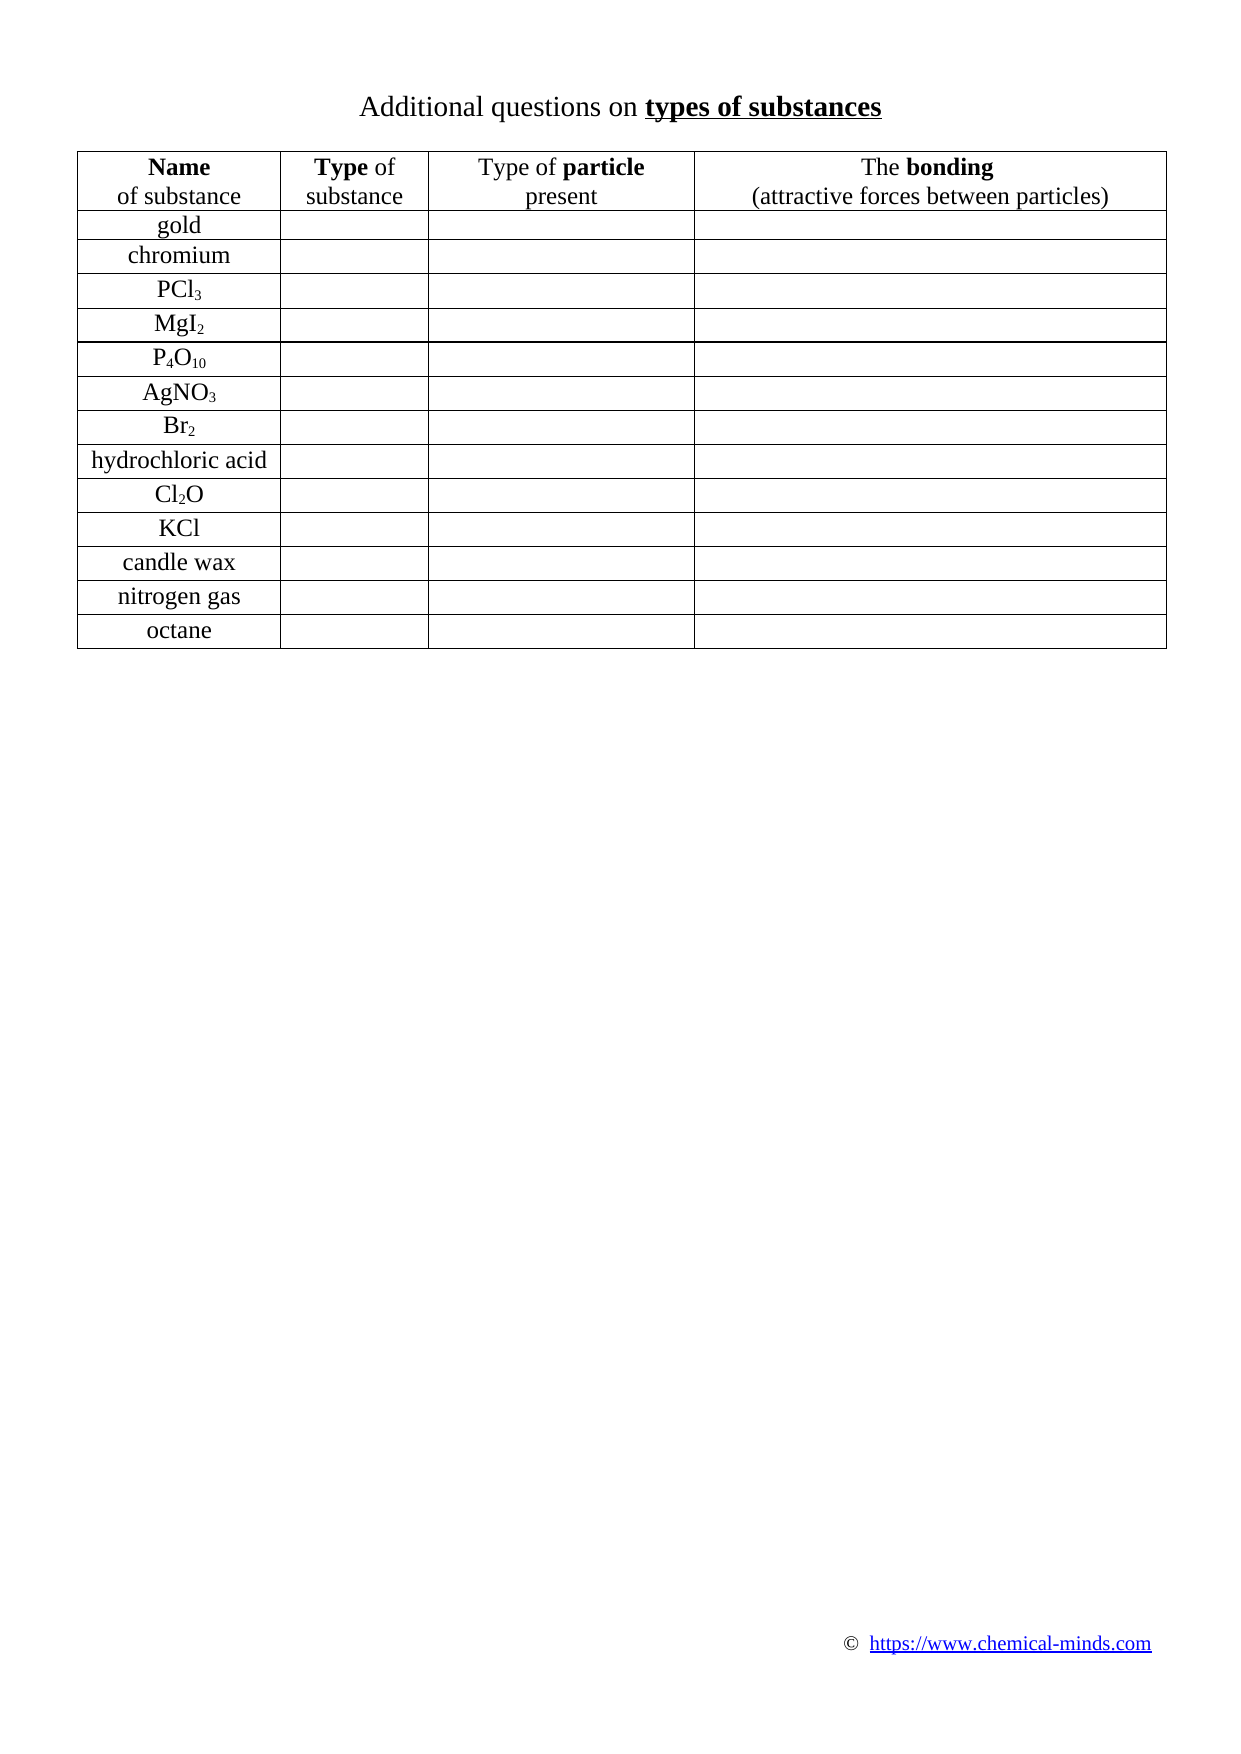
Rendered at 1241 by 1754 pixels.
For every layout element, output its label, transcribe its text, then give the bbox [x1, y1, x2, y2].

table_cell [281, 211, 428, 239]
table_cell [429, 479, 694, 512]
table_cell [281, 581, 428, 614]
table_cell [695, 411, 1166, 444]
table_cell [429, 309, 694, 341]
table_cell [281, 309, 428, 341]
table_cell [281, 274, 428, 307]
table_cell [429, 274, 694, 307]
table_cell MgI2 [78, 309, 280, 341]
table_cell [695, 274, 1166, 307]
text Additional questions on types of substances [89, 89, 1152, 122]
table_cell octane [78, 615, 280, 648]
table_cell chromium [78, 240, 280, 273]
table_cell [281, 479, 428, 512]
table_cell [695, 211, 1166, 239]
table_cell [429, 615, 694, 648]
table_cell [695, 513, 1166, 546]
text © https://www.chemical-minds.com [89, 1631, 1152, 1655]
table_cell Br2 [78, 411, 280, 444]
table_cell nitrogen gas [78, 581, 280, 614]
table_cell [281, 240, 428, 273]
table_header Name of substance [78, 152, 280, 209]
table_header The bonding (attractive forces between particles) [695, 152, 1166, 209]
table_cell P4O10 [78, 343, 280, 376]
table_cell [429, 547, 694, 580]
table_cell [429, 240, 694, 273]
table_cell [281, 377, 428, 409]
table_cell [281, 513, 428, 546]
table_cell Cl2O [78, 479, 280, 512]
table_cell [429, 377, 694, 409]
table_header Type of particle present [429, 152, 694, 209]
table_cell [281, 343, 428, 376]
table_cell [695, 445, 1166, 478]
table_cell PCl3 [78, 274, 280, 307]
table_cell [281, 615, 428, 648]
table_cell [429, 513, 694, 546]
table_cell [695, 343, 1166, 376]
table_cell AgNO3 [78, 377, 280, 409]
table_cell [429, 211, 694, 239]
table_cell [281, 547, 428, 580]
table_cell [695, 547, 1166, 580]
table_cell [695, 377, 1166, 409]
table_cell [429, 581, 694, 614]
table_cell [695, 615, 1166, 648]
table_cell [429, 343, 694, 376]
table_cell KCl [78, 513, 280, 546]
table_cell [695, 240, 1166, 273]
table_header Type of substance [281, 152, 428, 209]
table_cell candle wax [78, 547, 280, 580]
table_cell [429, 411, 694, 444]
table_cell [695, 479, 1166, 512]
table_cell [281, 411, 428, 444]
table_cell [695, 581, 1166, 614]
table_cell gold [78, 211, 280, 239]
table_cell hydrochloric acid [78, 445, 280, 478]
table_cell [695, 309, 1166, 341]
table_cell [429, 445, 694, 478]
table_cell [281, 445, 428, 478]
